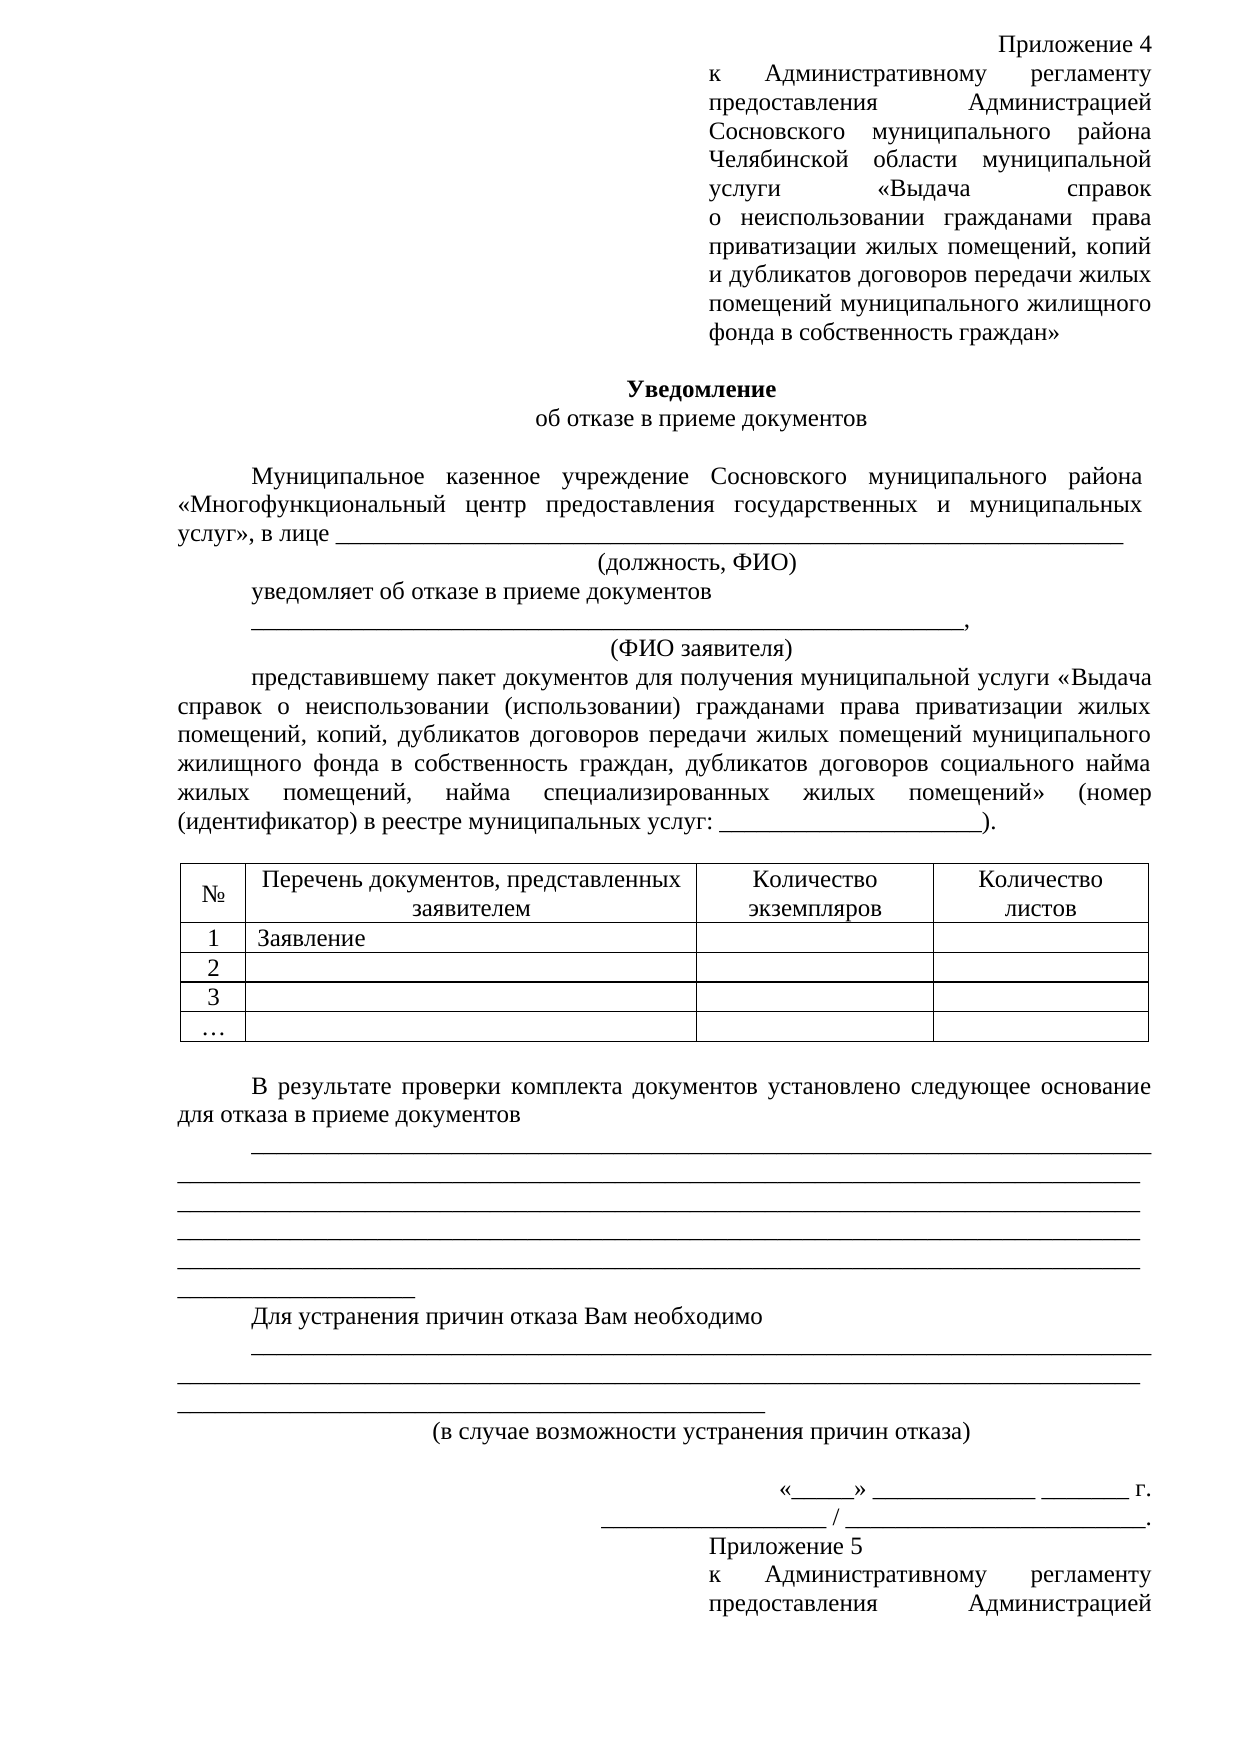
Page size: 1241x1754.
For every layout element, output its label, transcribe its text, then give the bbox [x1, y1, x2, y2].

table_cell [934, 1012, 1148, 1041]
table_cell [697, 983, 933, 1011]
table_header Количество листов [934, 864, 1148, 922]
text к Административному регламенту предоставления Администрацией Сосновского муниципального района Челябинской области муниципальной услуги «Выдача справок о неиспользовании гражданами права приватизации жилых помещений, копий и дубликатов договоров передачи жилых помещений муниципального жилищного фонда в собственность граждан» [709, 58, 1152, 346]
table_cell Заявление [246, 923, 696, 952]
table_header № [181, 864, 245, 922]
table_cell [934, 983, 1148, 1011]
table_header Количество экземпляров [697, 864, 933, 922]
text Приложение 4 [177, 29, 1152, 58]
text «_____» _____________ _______ г. [177, 1473, 1152, 1502]
text В результате проверки комплекта документов установлено следующее основание для отказа в приеме документов [177, 1071, 1152, 1128]
text об отказе в приеме документов [177, 403, 1152, 432]
table_cell … [181, 1012, 245, 1041]
text __________________ / ________________________. [177, 1502, 1152, 1531]
text _________________________________________________________, [177, 604, 1152, 633]
text уведомляет об отказе в приеме документов [177, 576, 1152, 604]
text Муниципальное казенное учреждение Сосновского муниципального района «Многофункциональный центр предоставления государственных и муниципальных услуг», в лице _______________________________________________________________ [177, 461, 1143, 547]
table_cell [246, 953, 696, 981]
text Приложение 5 [709, 1531, 1152, 1559]
table_cell [934, 923, 1148, 952]
text представившему пакет документов для получения муниципальной услуги «Выдача справок о неиспользовании (использовании) гражданами права приватизации жилых помещений, копий, дубликатов договоров передачи жилых помещений муниципального жилищного фонда в собственность граждан, дубликатов договоров социального найма жилых помещений, найма специализированных жилых помещений» (номер (идентификатор) в реестре муниципальных услуг: _____________________). [177, 777, 1152, 834]
text _______________________________________________________________________________________________________________________________________________________________________________________________________________________________________________________________________________________________________________________________________________________________________________________________________________ [177, 1128, 1152, 1301]
table_cell 1 [181, 923, 245, 952]
text Для устранения причин отказа Вам необходимо [177, 1301, 1152, 1329]
table_cell 3 [181, 983, 245, 1011]
table_cell [934, 953, 1148, 981]
text ____________________________________________________________________________________________________________________________________________________________________________________________________ [177, 1329, 1152, 1416]
text (должность, ФИО) [177, 547, 1143, 576]
text (в случае возможности устранения причин отказа) [177, 1416, 1152, 1444]
table_cell [697, 953, 933, 981]
text (ФИО заявителя) [177, 633, 1152, 662]
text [709, 1559, 1152, 1617]
table_cell [246, 983, 696, 1011]
table_header Перечень документов, представленных заявителем [246, 864, 696, 922]
text Уведомление [177, 374, 1152, 403]
table_cell [246, 1012, 696, 1041]
table_cell 2 [181, 953, 245, 981]
table_cell [697, 1012, 933, 1041]
table_cell [697, 923, 933, 952]
